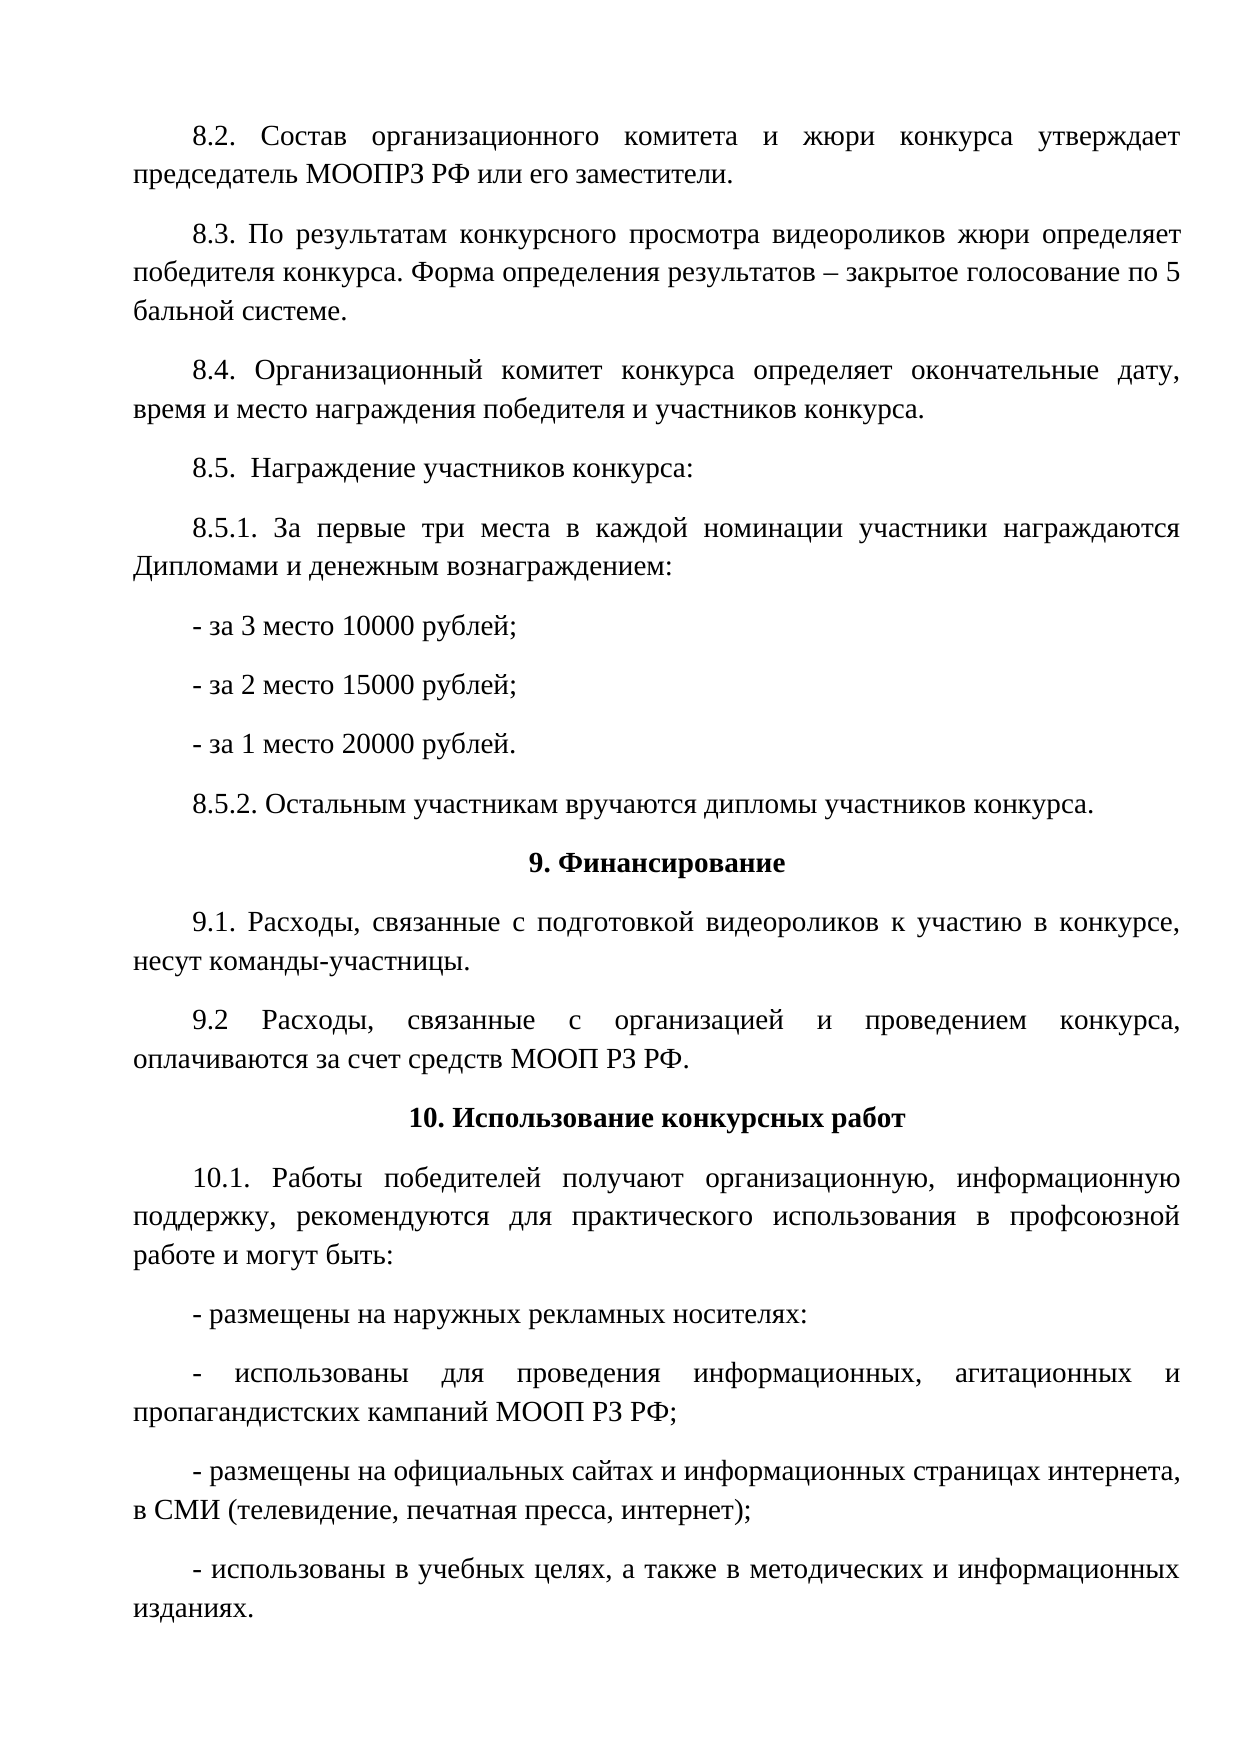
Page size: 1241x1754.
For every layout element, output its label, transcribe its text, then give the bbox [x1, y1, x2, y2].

text - использованы в учебных целях, а также в методических и информационных изданиях. [133, 1551, 1181, 1623]
text 8.5. Награждение участников конкурса: [133, 450, 1181, 484]
text 8.5.2. Остальным участникам вручаются дипломы участников конкурса. [133, 786, 1181, 819]
text - использованы для проведения информационных, агитационных и пропагандистских кампаний МООП РЗ РФ; [133, 1356, 1181, 1428]
text - за 2 место 15000 рублей; [133, 667, 1181, 701]
text 9. Финансирование [133, 845, 1181, 879]
text 8.2. Состав организационного комитета и жюри конкурса утверждает председатель МООПРЗ РФ или его заместители. [133, 118, 1181, 190]
text 8.4. Организационный комитет конкурса определяет окончательные дату, время и место награждения победителя и участников конкурса. [133, 352, 1181, 424]
text 10. Использование конкурсных работ [133, 1100, 1181, 1134]
text 9.2 Расходы, связанные с организацией и проведением конкурса, оплачиваются за счет средств МООП РЗ РФ. [133, 1002, 1181, 1074]
text 8.3. По результатам конкурсного просмотра видеороликов жюри определяет победителя конкурса. Форма определения результатов – закрытое голосование по 5 бальной системе. [133, 216, 1181, 327]
text - размещены на наружных рекламных носителях: [133, 1296, 1181, 1330]
text - размещены на официальных сайтах и информационных страницах интернета, в СМИ (телевидение, печатная пресса, интернет); [133, 1453, 1181, 1526]
text 10.1. Работы победителей получают организационную, информационную поддержку, рекомендуются для практического использования в профсоюзной работе и могут быть: [133, 1160, 1181, 1270]
text 8.5.1. За первые три места в каждой номинации участники награждаются Дипломами и денежным вознаграждением: [133, 510, 1181, 582]
text 9.1. Расходы, связанные с подготовкой видеороликов к участию в конкурсе, несут команды-участницы. [133, 904, 1181, 977]
text - за 1 место 20000 рублей. [133, 726, 1181, 760]
text - за 3 место 10000 рублей; [133, 608, 1181, 641]
